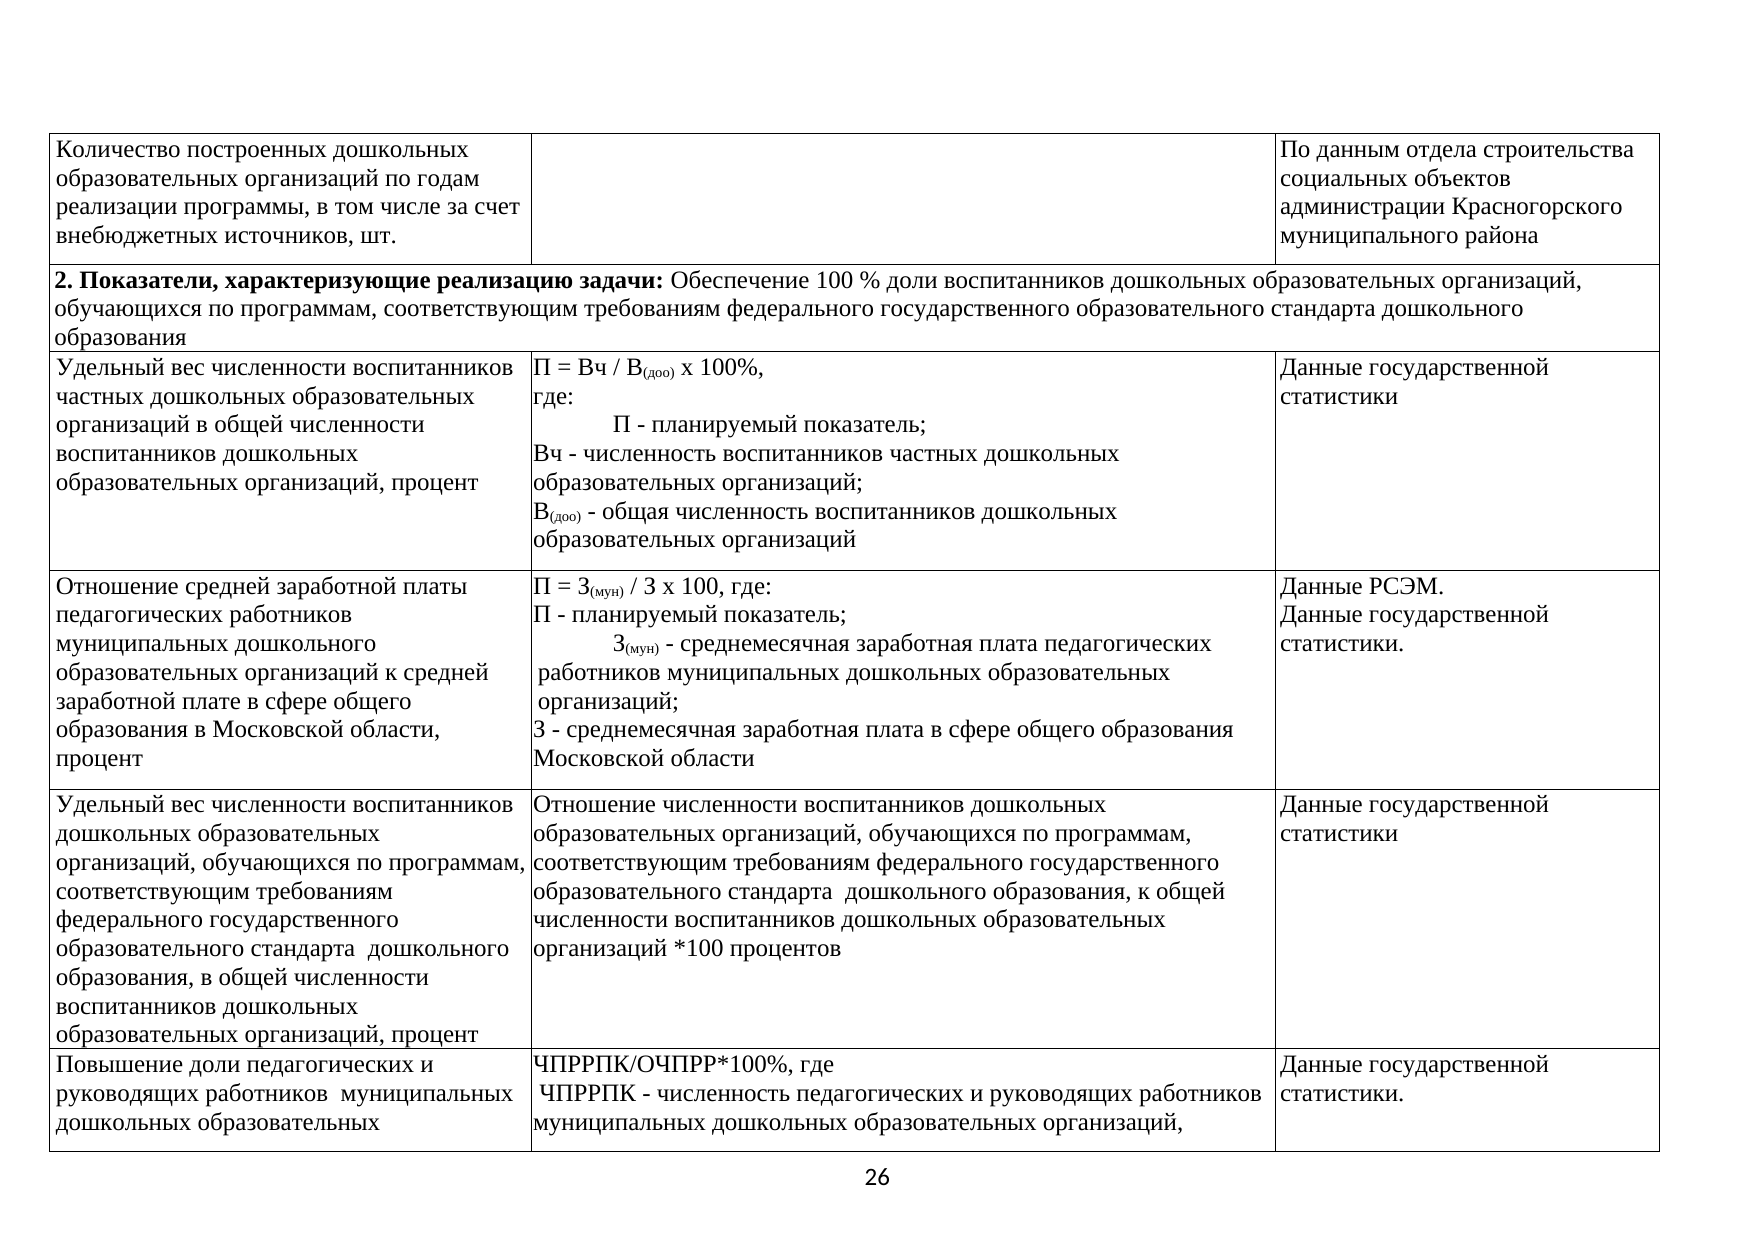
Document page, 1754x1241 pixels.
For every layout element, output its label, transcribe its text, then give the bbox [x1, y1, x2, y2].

table_cell Отношение численности воспитанников дошкольных образовательных организаций, обучающихся по программам, соответствующим требованиям федерального государственного образовательного стандарта дошкольного образования, к общей численности воспитанников дошкольных образовательных организаций *100 процентов [532, 790, 1275, 1048]
table_cell 2. Показатели, характеризующие реализацию задачи: Обеспечение 100 % доли воспитанников дошкольных образовательных организаций, обучающихся по программам, соответствующим требованиям федерального государственного образовательного стандарта дошкольного образования [50, 265, 1659, 351]
table_cell Данные государственной статистики [1276, 352, 1659, 570]
table_cell П = Вч / В(доо) x 100%, где: П - планируемый показатель; Вч - численность воспитанников частных дошкольных образовательных организаций; В(доо) - общая численность воспитанников дошкольных образовательных организаций [532, 352, 1275, 570]
table_cell По данным отдела строительства социальных объектов администрации Красногорского муниципального района [1276, 134, 1659, 264]
table_cell Удельный вес численности воспитанников дошкольных образовательных организаций, обучающихся по программам, соответствующим требованиям федерального государственного образовательного стандарта дошкольного образования, в общей численности воспитанников дошкольных образовательных организаций, процент [50, 790, 531, 1048]
table_cell Удельный вес численности воспитанников частных дошкольных образовательных организаций в общей численности воспитанников дошкольных образовательных организаций, процент [50, 352, 531, 570]
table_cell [532, 1049, 1275, 1151]
table_cell Данные РСЭМ. Данные государственной статистики. [1276, 571, 1659, 788]
table_cell [532, 134, 1275, 264]
table_cell Отношение средней заработной платы педагогических работников муниципальных дошкольного образовательных организаций к средней заработной плате в сфере общего образования в Московской области, процент [50, 571, 531, 788]
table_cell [1276, 1049, 1659, 1151]
table_cell П = З(мун) / З x 100, где: П - планируемый показатель; З(мун) - среднемесячная заработная плата педагогических работников муниципальных дошкольных образовательных организаций; З - среднемесячная заработная плата в сфере общего образования Московской области [532, 571, 1275, 788]
table_cell Данные государственной статистики [1276, 790, 1659, 1048]
table_cell Количество построенных дошкольных образовательных организаций по годам реализации программы, в том числе за счет внебюджетных источников, шт. [50, 134, 531, 264]
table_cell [50, 1049, 531, 1151]
